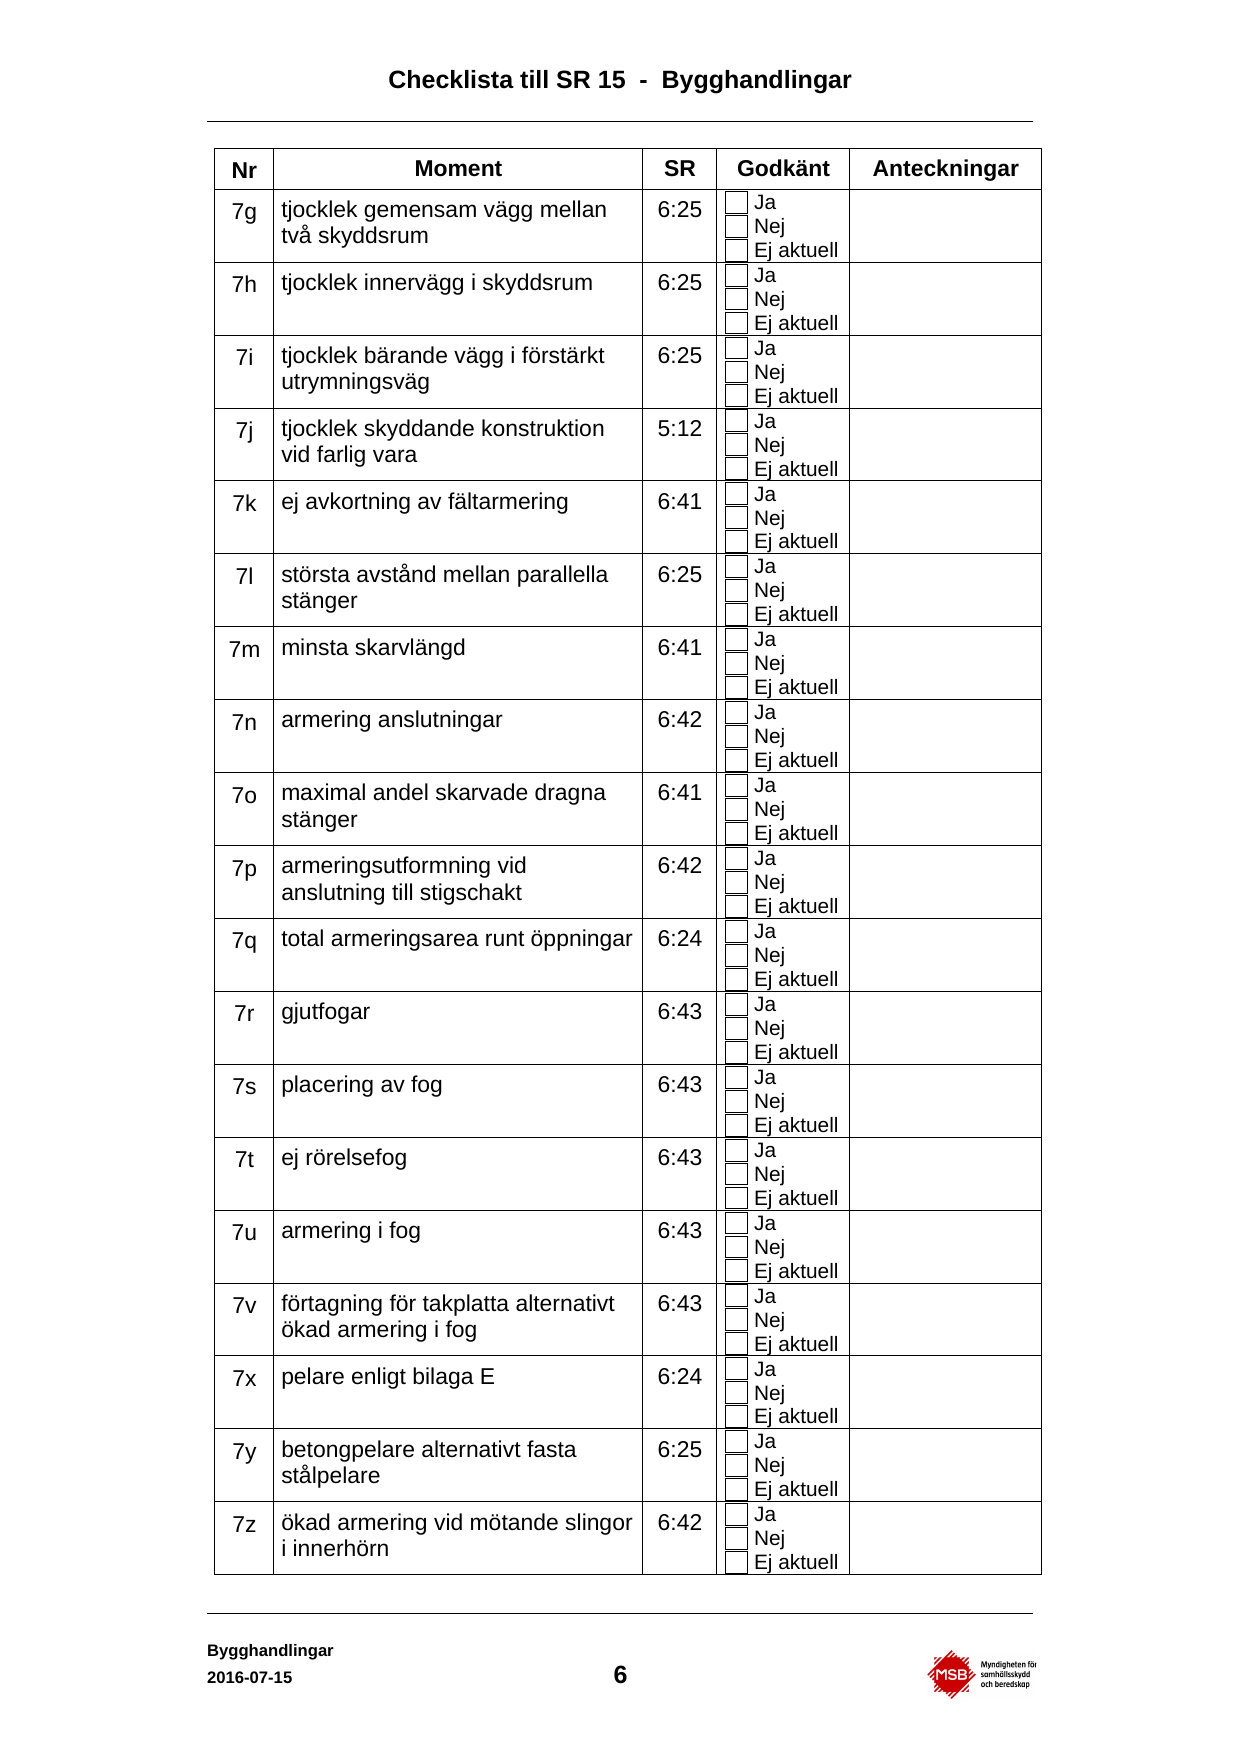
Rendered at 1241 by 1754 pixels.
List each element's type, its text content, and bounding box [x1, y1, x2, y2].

table_cell [850, 1138, 1041, 1209]
table_cell Ja Nej Ej aktuell [717, 336, 849, 407]
table_cell Ja Nej Ej aktuell [717, 481, 849, 553]
table_cell Ja Nej Ej aktuell [717, 919, 849, 991]
table_cell [850, 190, 1041, 262]
table_cell [850, 263, 1041, 334]
table_cell 7t [215, 1138, 273, 1209]
table_cell 6:25 [643, 336, 716, 407]
table_cell Ja Nej Ej aktuell [717, 1502, 849, 1574]
table_cell 7l [215, 554, 273, 626]
table_cell 7n [215, 700, 273, 772]
table_cell [850, 919, 1041, 991]
table_cell 7s [215, 1065, 273, 1137]
table_cell 7r [215, 992, 273, 1064]
picture [927, 1650, 1037, 1699]
table_cell armering i fog [274, 1211, 642, 1282]
table_cell tjocklek skyddande konstruktion vid farlig vara [274, 409, 642, 480]
table_cell 6:25 [643, 554, 716, 626]
table_cell 7z [215, 1502, 273, 1574]
table_cell 7u [215, 1211, 273, 1282]
table_cell 6:24 [643, 1356, 716, 1428]
table_cell 7v [215, 1284, 273, 1355]
table_cell ej avkortning av fältarmering [274, 481, 642, 553]
table_cell [850, 336, 1041, 407]
table_cell [850, 554, 1041, 626]
table_cell [850, 1211, 1041, 1282]
table_cell [850, 773, 1041, 845]
table_cell [850, 1065, 1041, 1137]
table_cell 7q [215, 919, 273, 991]
table_cell [850, 1284, 1041, 1355]
table_cell 7h [215, 263, 273, 334]
table_cell [850, 992, 1041, 1064]
table_cell 7i [215, 336, 273, 407]
table_cell 6:42 [643, 846, 716, 918]
table_cell maximal andel skarvade dragna stänger [274, 773, 642, 845]
table_cell placering av fog [274, 1065, 642, 1137]
table_cell 7m [215, 627, 273, 699]
table_cell 6:43 [643, 1284, 716, 1355]
table_cell Ja Nej Ej aktuell [717, 1211, 849, 1282]
table_cell 7o [215, 773, 273, 845]
table_cell 6:41 [643, 773, 716, 845]
table_header SR [643, 149, 716, 189]
table_cell 6:25 [643, 263, 716, 334]
table_cell total armeringsarea runt öppningar [274, 919, 642, 991]
table_cell 6:43 [643, 1065, 716, 1137]
table_cell [850, 627, 1041, 699]
table_cell tjocklek innervägg i skyddsrum [274, 263, 642, 334]
table_cell [850, 700, 1041, 772]
table_cell 7k [215, 481, 273, 553]
table_cell 7g [215, 190, 273, 262]
table_cell Ja Nej Ej aktuell [717, 1065, 849, 1137]
table_cell 6:42 [643, 700, 716, 772]
table_cell tjocklek bärande vägg i förstärkt utrymningsväg [274, 336, 642, 407]
table_cell betongpelare alternativt fasta stålpelare [274, 1429, 642, 1501]
table_cell tjocklek gemensam vägg mellan två skyddsrum [274, 190, 642, 262]
table_cell [850, 846, 1041, 918]
table_cell [850, 1429, 1041, 1501]
table_cell 6:42 [643, 1502, 716, 1574]
table_cell Ja Nej Ej aktuell [717, 627, 849, 699]
table_cell pelare enligt bilaga E [274, 1356, 642, 1428]
table_cell 6:43 [643, 992, 716, 1064]
table_cell 7p [215, 846, 273, 918]
table_cell gjutfogar [274, 992, 642, 1064]
table_cell [850, 1356, 1041, 1428]
table_cell förtagning för takplatta alternativt ökad armering i fog [274, 1284, 642, 1355]
table_cell Ja Nej Ej aktuell [717, 409, 849, 480]
table_cell 6:43 [643, 1211, 716, 1282]
table_header Anteckningar [850, 149, 1041, 189]
table_cell Ja Nej Ej aktuell [717, 1429, 849, 1501]
table_cell Ja Nej Ej aktuell [717, 263, 849, 334]
table_cell 7y [215, 1429, 273, 1501]
table_cell 6:25 [643, 190, 716, 262]
table_cell Ja Nej Ej aktuell [717, 190, 849, 262]
table_cell 6:24 [643, 919, 716, 991]
table_cell 5:12 [643, 409, 716, 480]
table_header Godkänt [717, 149, 849, 189]
table_cell Ja Nej Ej aktuell [717, 700, 849, 772]
table_cell Ja Nej Ej aktuell [717, 773, 849, 845]
table_cell 6:41 [643, 627, 716, 699]
table_cell största avstånd mellan parallella stänger [274, 554, 642, 626]
table_cell armering anslutningar [274, 700, 642, 772]
table_cell [850, 481, 1041, 553]
table_cell Ja Nej Ej aktuell [717, 554, 849, 626]
table_cell 6:25 [643, 1429, 716, 1501]
table_cell Ja Nej Ej aktuell [717, 1356, 849, 1428]
table_cell 7j [215, 409, 273, 480]
table_cell 6:43 [643, 1138, 716, 1209]
table_header Moment [274, 149, 642, 189]
table_cell Ja Nej Ej aktuell [717, 992, 849, 1064]
table_cell [850, 409, 1041, 480]
table_cell minsta skarvlängd [274, 627, 642, 699]
table_cell ej rörelsefog [274, 1138, 642, 1209]
table_cell 6:41 [643, 481, 716, 553]
table_cell [850, 1502, 1041, 1574]
table_cell Ja Nej Ej aktuell [717, 1138, 849, 1209]
table_cell ökad armering vid mötande slingor i innerhörn [274, 1502, 642, 1574]
table_cell Ja Nej Ej aktuell [717, 846, 849, 918]
table_header Nr [215, 149, 273, 189]
table_cell 7x [215, 1356, 273, 1428]
table_cell Ja Nej Ej aktuell [717, 1284, 849, 1355]
table_cell armeringsutformning vid anslutning till stigschakt [274, 846, 642, 918]
